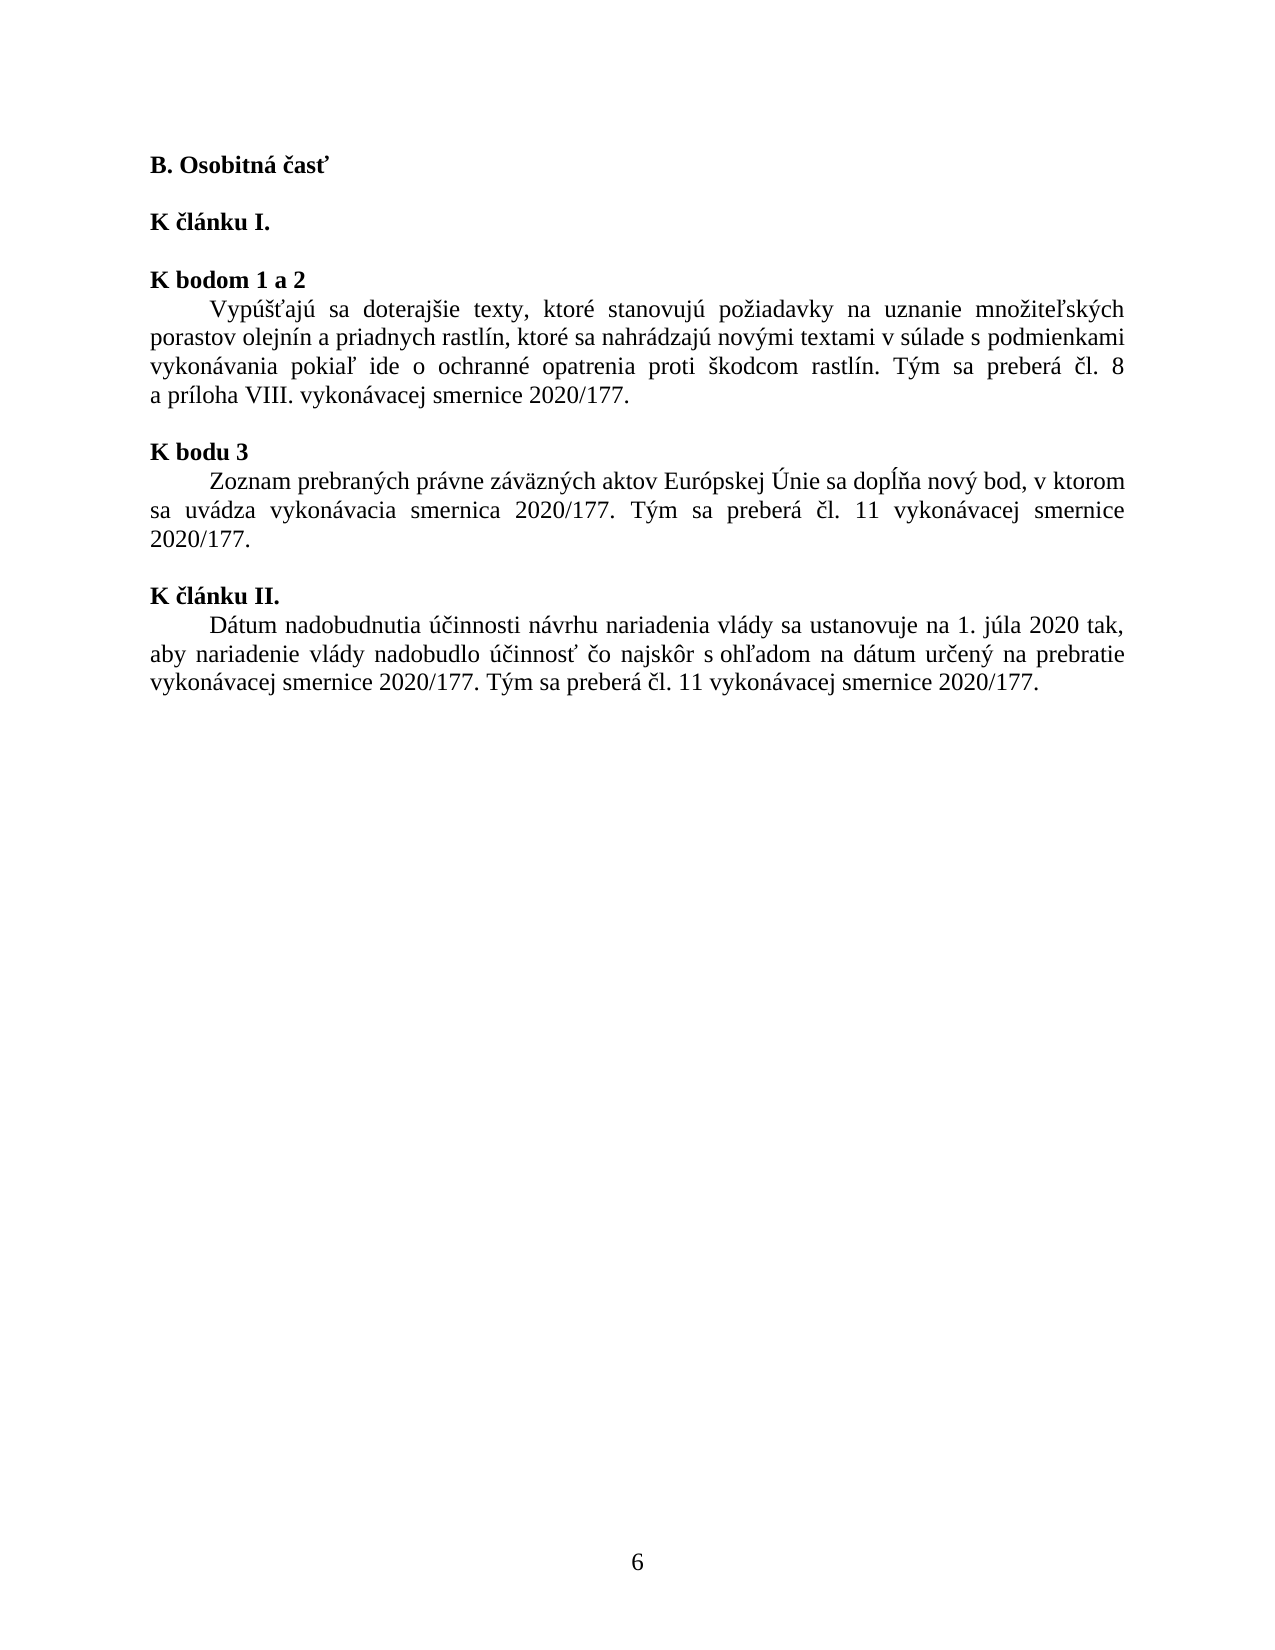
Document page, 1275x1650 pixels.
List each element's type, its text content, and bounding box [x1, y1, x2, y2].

text Dátum nadobudnutia účinnosti návrhu nariadenia vlády sa ustanovuje na 1. júla 2020 tak, aby nariadenie vlády nadobudlo účinnosť čo najskôr s ohľadom na dátum určený na prebratie vykonávacej smernice 2020/177. Tým sa preberá čl. 11 vykonávacej smernice 2020/177. [150, 610, 1125, 696]
text K článku II. [150, 581, 1125, 610]
text K článku I. [150, 207, 1125, 236]
text K bodu 3 [150, 437, 1125, 466]
text Vypúšťajú sa doterajšie texty, ktoré stanovujú požiadavky na uznanie množiteľských porastov olejnín a priadnych rastlín, ktoré sa nahrádzajú novými textami v súlade s podmienkami vykonávania pokiaľ ide o ochranné opatrenia proti škodcom rastlín. Tým sa preberá čl. 8 a príloha VIII. vykonávacej smernice 2020/177. [150, 294, 1125, 409]
text K bodom 1 a 2 [150, 265, 1125, 294]
text B. Osobitná časť [150, 150, 1125, 179]
text Zoznam prebraných právne záväzných aktov Európskej Únie sa dopĺňa nový bod, v ktorom sa uvádza vykonávacia smernica 2020/177. Tým sa preberá čl. 11 vykonávacej smernice 2020/177. [150, 466, 1125, 552]
